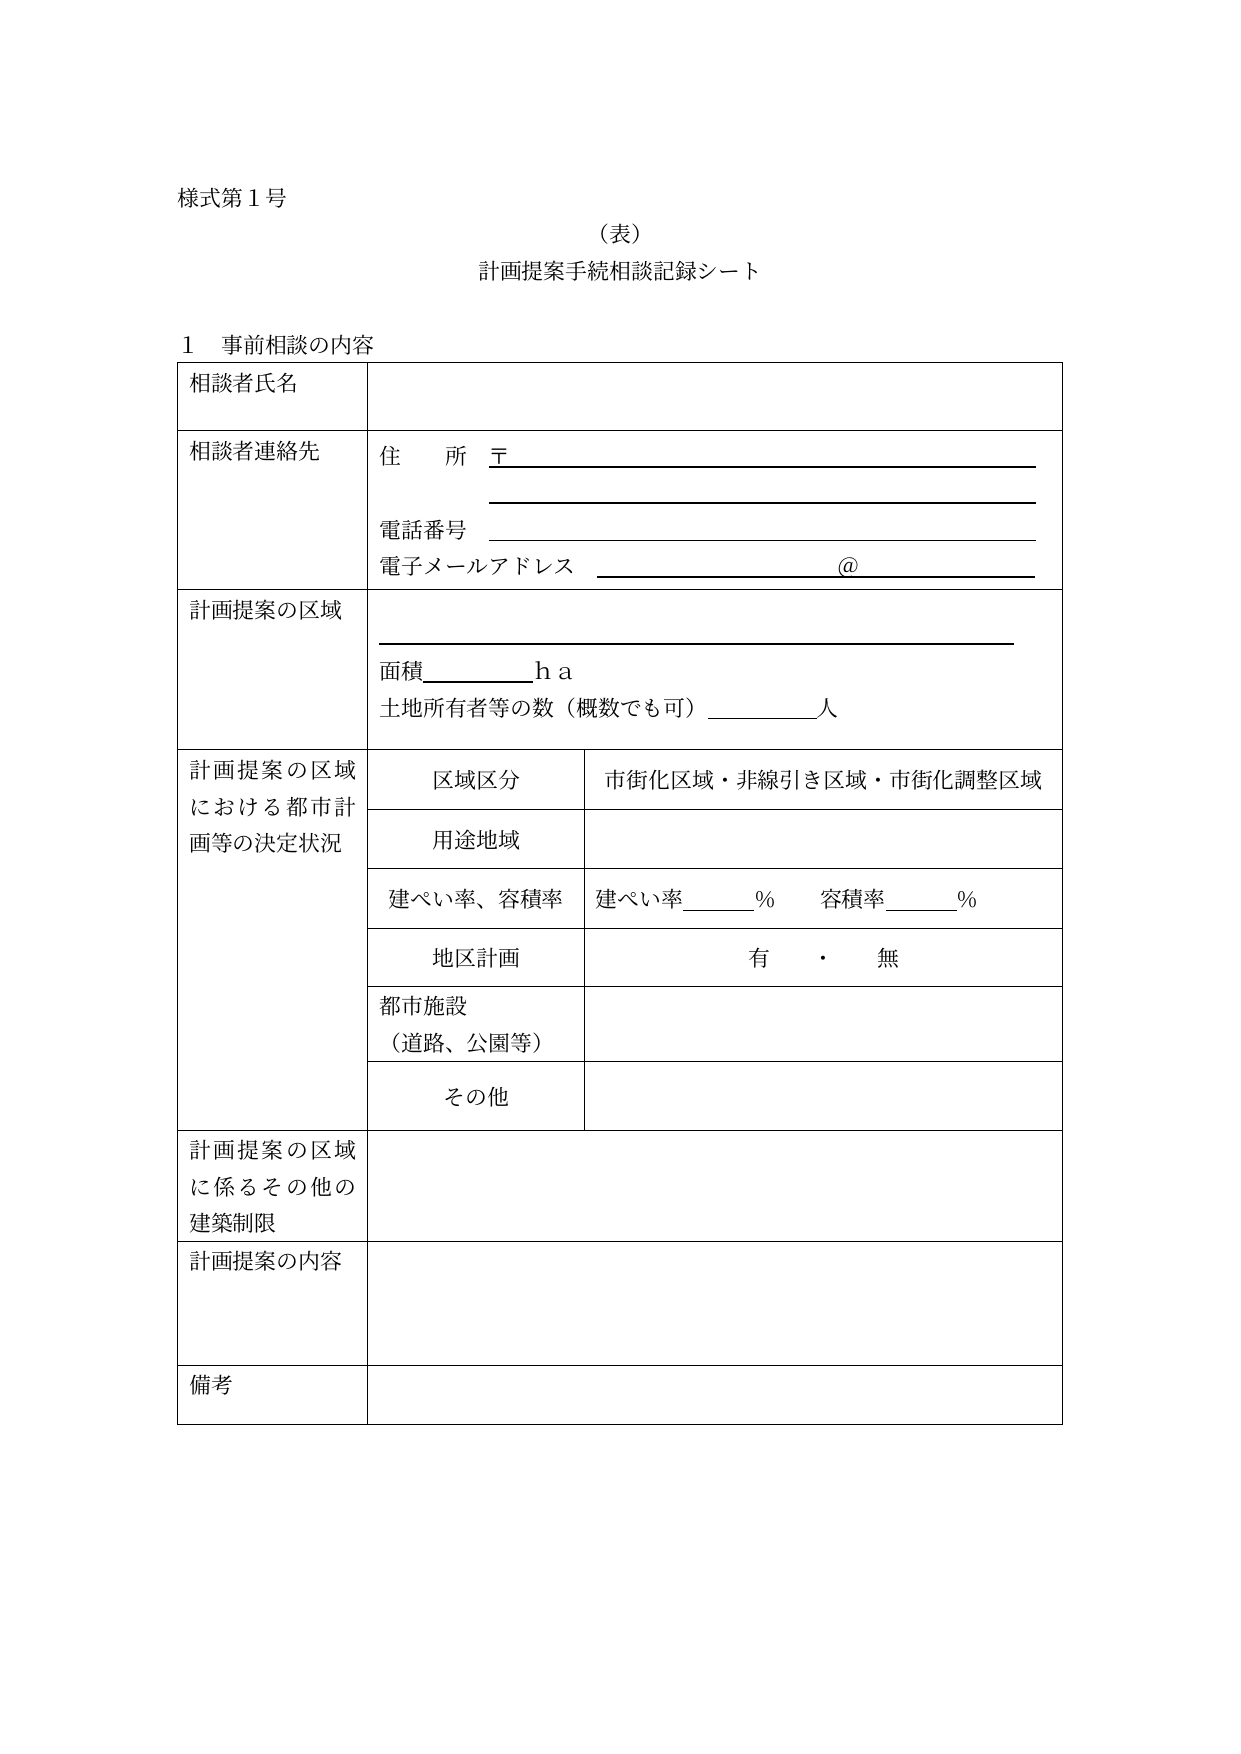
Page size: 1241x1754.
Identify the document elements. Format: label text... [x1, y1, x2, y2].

table_cell 計画提案の内容 [178, 1242, 367, 1365]
table_cell 市街化区域・非線引き区域・市街化調整区域 [585, 750, 1062, 808]
table_cell 備考 [178, 1366, 367, 1423]
table_cell [585, 810, 1062, 868]
table_cell 面積 ｈａ 土地所有者等の数（概数でも可） 人 [368, 590, 1062, 749]
table_header 相談者氏名 [178, 363, 367, 430]
table_cell 計画提案の区域 [178, 590, 367, 749]
text 計画提案手続相談記録シート [177, 252, 1063, 289]
table_cell 地区計画 [368, 929, 584, 986]
text （表） [177, 215, 1063, 252]
table_header [368, 363, 1062, 430]
table_cell 建ぺい率、容積率 [368, 869, 584, 927]
table_cell 都市施設 （道路、公園等） [368, 987, 584, 1061]
table_cell [368, 1242, 1062, 1365]
table_cell 区域区分 [368, 750, 584, 808]
table_cell 住 所 〒 電話番号 電子メールアドレス ＠ [368, 431, 1062, 589]
table_cell [585, 1062, 1062, 1129]
table_cell 用途地域 [368, 810, 584, 868]
table_cell [368, 1131, 1062, 1241]
table_cell 有・無 [585, 929, 1062, 986]
table_cell 計画提案の区域に係るその他の建築制限 [178, 1131, 367, 1241]
table_cell 相談者連絡先 [178, 431, 367, 589]
table_cell 計画提案の区域における都市計画等の決定状況 [178, 750, 367, 1129]
table_cell [585, 987, 1062, 1061]
table_cell その他 [368, 1062, 584, 1129]
text 様式第１号 [177, 178, 1063, 215]
text １ 事前相談の内容 [177, 325, 1063, 362]
table_cell 建ぺい率 ％ 容積率 ％ [585, 869, 1062, 927]
table_cell [368, 1366, 1062, 1423]
